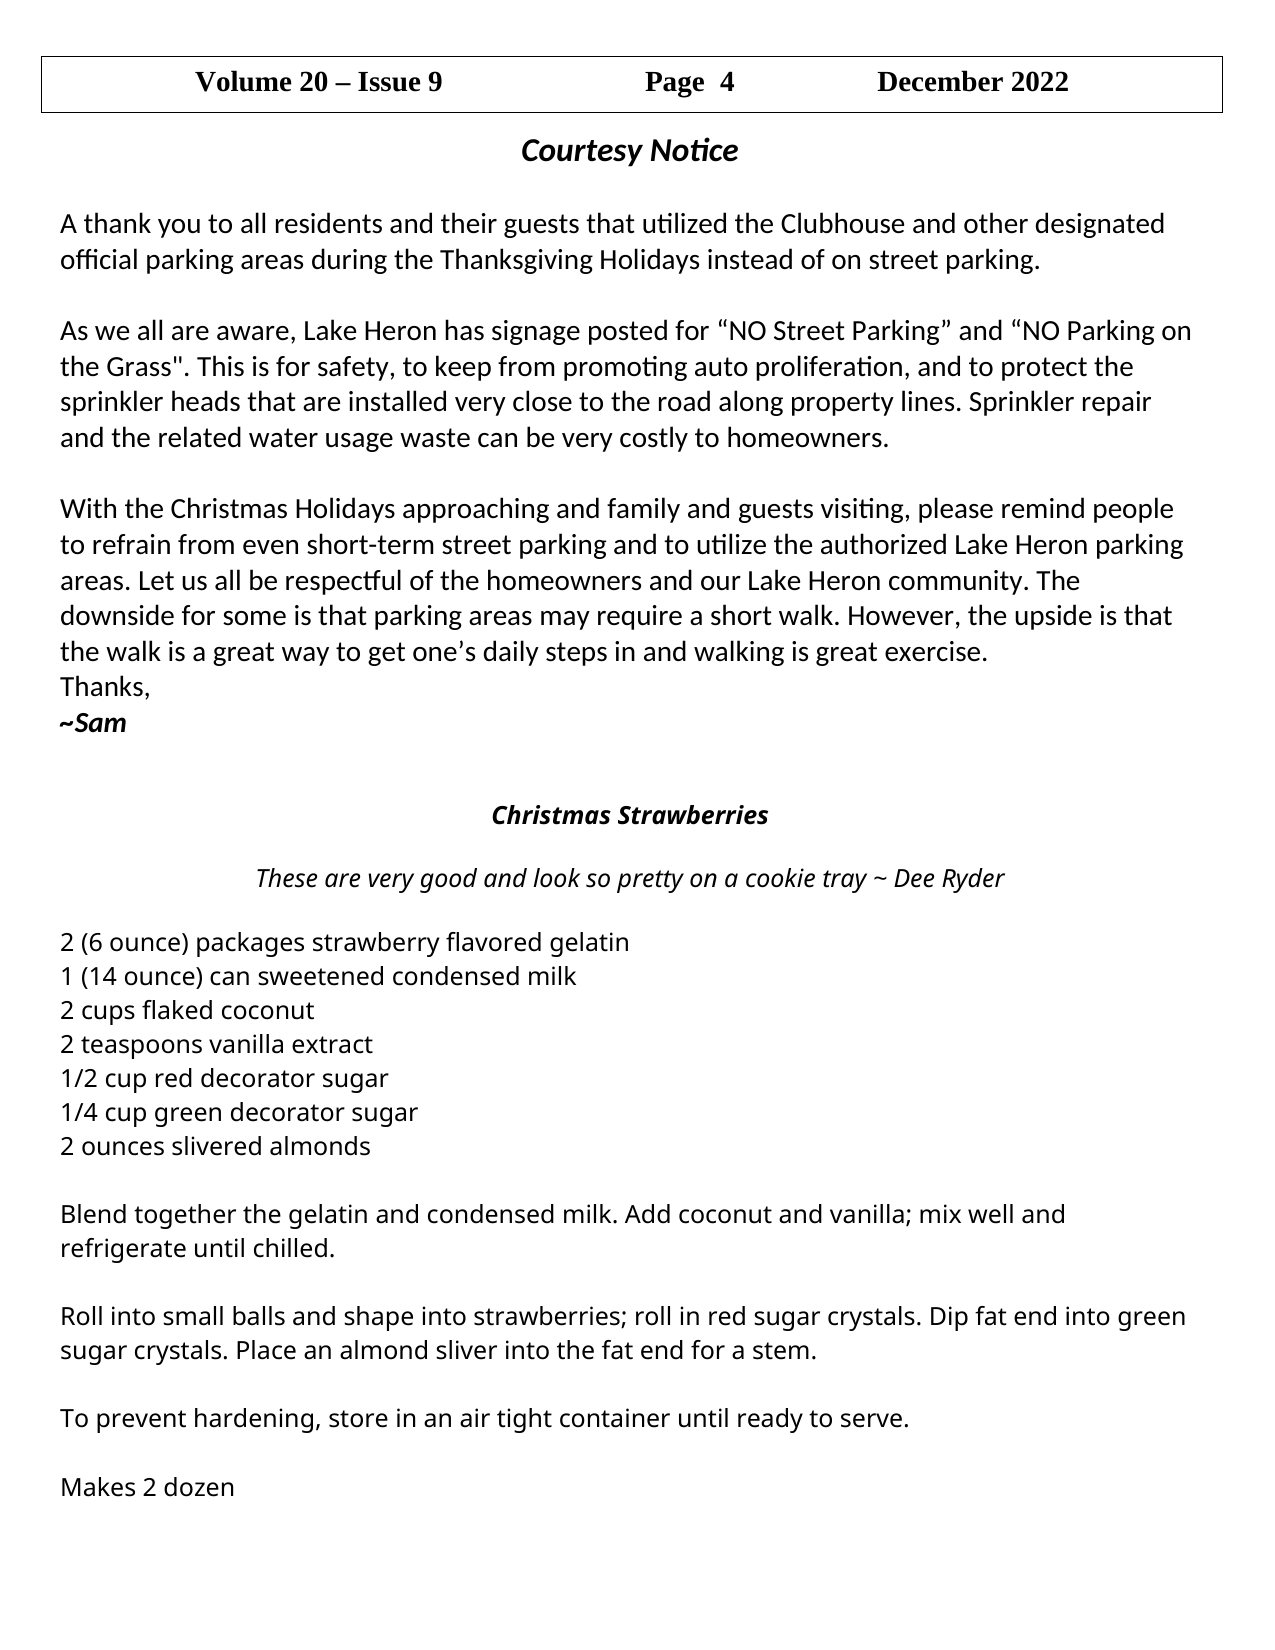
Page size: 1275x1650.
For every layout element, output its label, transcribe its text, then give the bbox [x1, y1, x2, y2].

text These are very good and look so pretty on a cookie tray ~ Dee Ryder [60, 861, 1200, 895]
text As we all are aware, Lake Heron has signage posted for “NO Street Parking” and “NO Parking on the Grass". This is for safety, to keep from promoting auto proliferation, and to protect the sprinkler heads that are installed very close to the road along property lines. Sprinkler repair and the related water usage waste can be very costly to homeowners. [60, 312, 1200, 455]
text With the Christmas Holidays approaching and family and guests visiting, please remind people to refrain from even short-term street parking and to utilize the authorized Lake Heron parking areas. Let us all be respectful of the homeowners and our Lake Heron community. The downside for some is that parking areas may require a short walk. However, the upside is that the walk is a great way to get one’s daily steps in and walking is great exercise. [60, 490, 1200, 668]
text 2 (6 ounce) packages strawberry flavored gelatin 1 (14 ounce) can sweetened condensed milk 2 cups flaked coconut 2 teaspoons vanilla extract 1/2 cup red decorator sugar 1/4 cup green decorator sugar 2 ounces slivered almonds Blend together the gelatin and condensed milk. Add coconut and vanilla; mix well and refrigerate until chilled. Roll into small balls and shape into strawberries; roll in red sugar crystals. Dip fat end into green sugar crystals. Place an almond sliver into the fat end for a stem. To prevent hardening, store in an air tight container until ready to serve. Makes 2 dozen [60, 924, 1200, 1503]
text ~Sam [60, 704, 1200, 740]
text A thank you to all residents and their guests that utilized the Clubhouse and other designated official parking areas during the Thanksgiving Holidays instead of on street parking. [60, 205, 1200, 277]
text Thanks, [60, 668, 1200, 704]
text Christmas Strawberries [60, 798, 1200, 832]
text Courtesy Notice [60, 129, 1200, 170]
